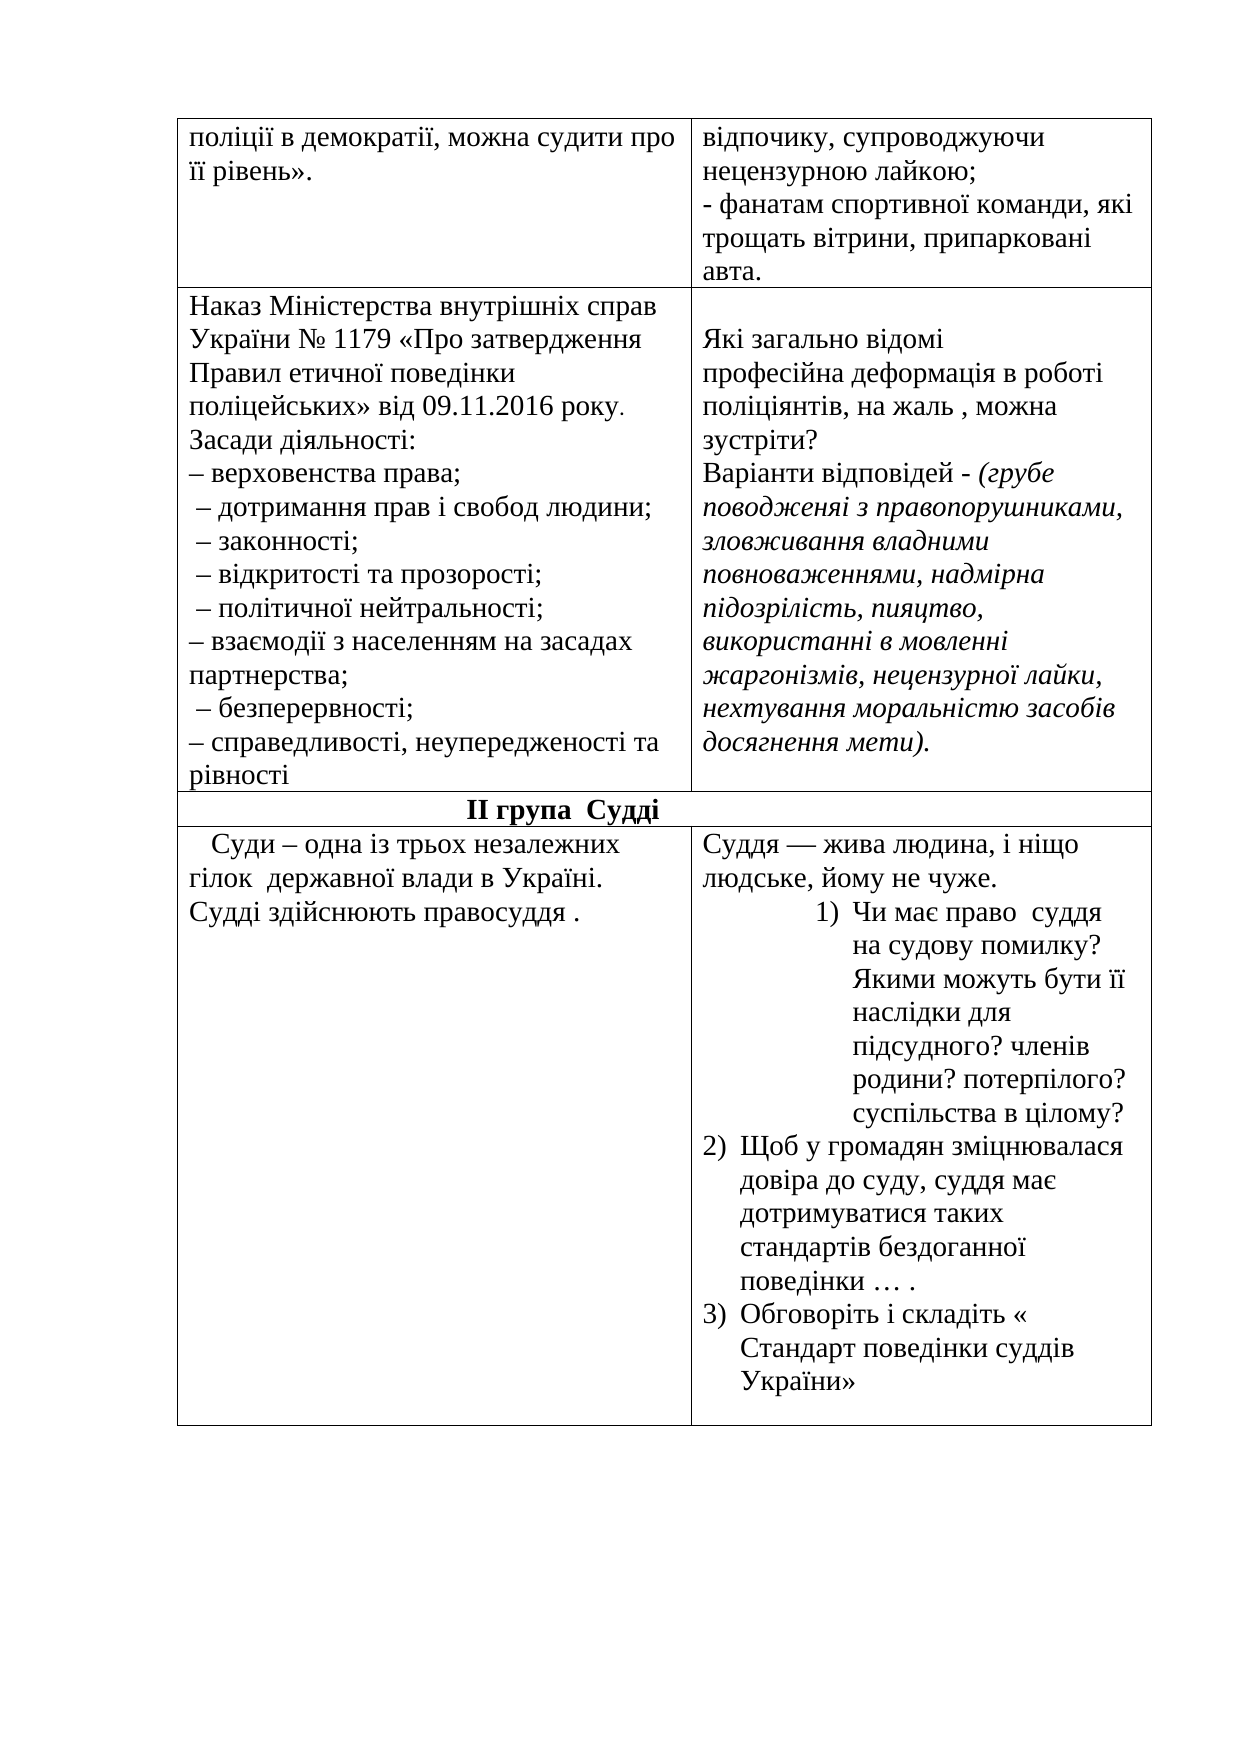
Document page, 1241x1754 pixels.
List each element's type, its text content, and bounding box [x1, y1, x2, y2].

table_cell ІІ група Судді [178, 792, 1151, 826]
table_cell Суди – одна із трьох незалежних гілок державної влади в Україні. Судді здійснюють правосуддя . [178, 827, 691, 1425]
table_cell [692, 119, 1151, 287]
table_cell Суддя — жива людина, і ніщо людське, йому не чуже. Чи має право суддя на судову помилку? Якими можуть бути її наслідки для підсудного? членів родини? потерпілого? суспільства в цілому? Щоб у громадян зміцнювалася довіра до суду, суддя має дотримуватися таких стандартів бездоганної поведінки … . Обговоріть і складіть « Стандарт поведінки суддів України» [692, 827, 1151, 1425]
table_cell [178, 119, 691, 287]
table_cell Наказ Міністерства внутрішніх справ України № 1179 «Про затвердження Правил етичної поведінки поліцейських» від 09.11.2016 року. Засади діяльності: – верховенства права; – дотримання прав і свобод людини; – законності; – відкритості та прозорості; – політичної нейтральності; – взаємодії з населенням на засадах партнерства; – безперервності; – справедливості, неупередженості та рівності [178, 288, 691, 791]
table_cell Які загально відомі професійна деформація в роботі поліціянтів, на жаль , можна зустріти? Варіанти відповідей - (грубе поводженяі з правопорушниками, зловживання владними повноваженнями, надмірна підозрілість, пияцтво, використанні в мовленні жаргонізмів, нецензурної лайки, нехтування моральністю засобів досягнення мети). [692, 288, 1151, 791]
